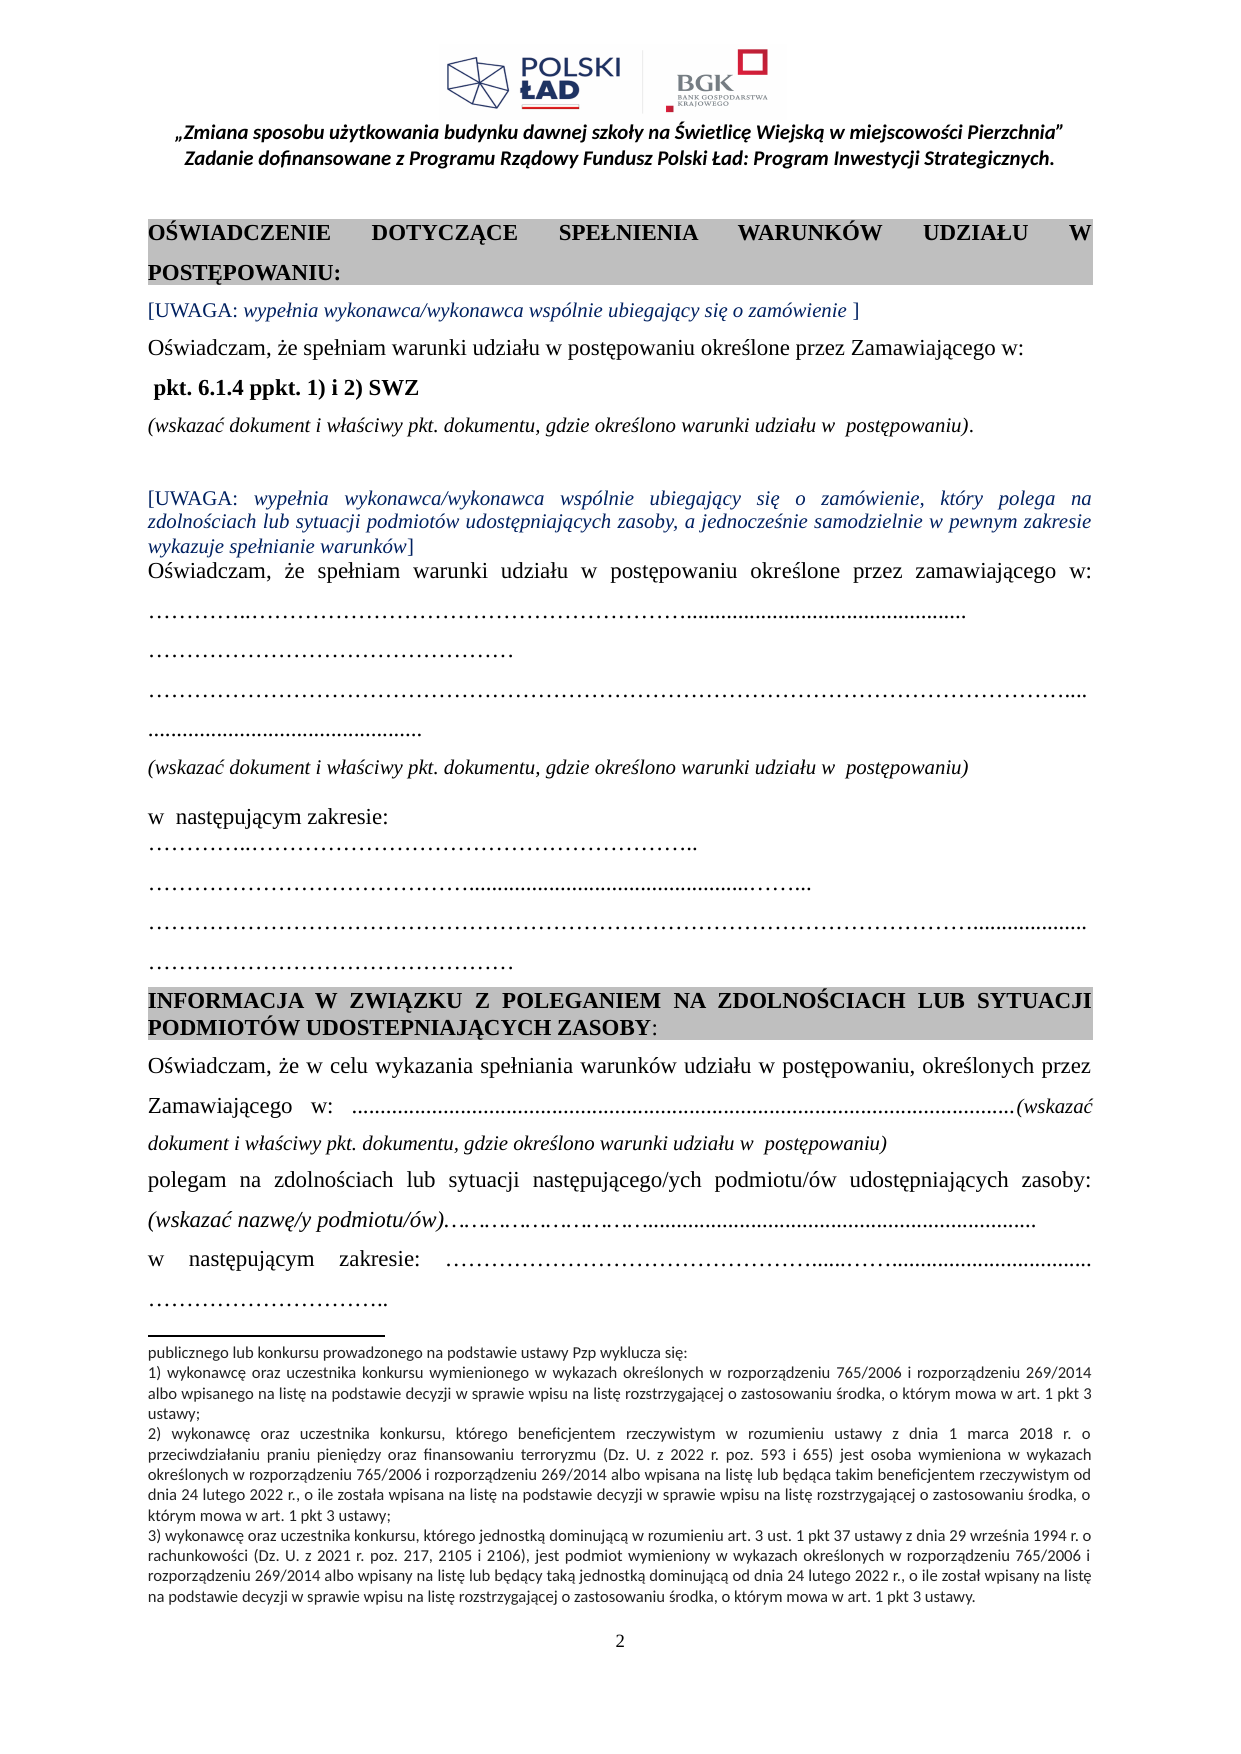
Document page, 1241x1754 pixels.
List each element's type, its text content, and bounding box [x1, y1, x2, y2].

text polegam na zdolnościach lub sytuacji następującego/ych podmiotu/ów udostępniających zasoby:(wskazać nazwę/y podmiotu/ów)………………………….................................................................... [148, 1166, 1093, 1232]
picture [438, 44, 787, 120]
text Oświadczam, że spełniam warunki udziału w postępowaniu określone przez zamawiającego w: …………..………………………………………………….................................................………………………………………… [148, 558, 1093, 663]
text w następującym zakresie: [148, 803, 1093, 829]
text [UWAGA: wypełnia wykonawca/wykonawca wspólnie ubiegający się o zamówienie, który polega na zdolnościach lub sytuacji podmiotów udostępniających zasoby, a jednocześnie samodzielnie w pewnym zakresie wykazuje spełnianie warunków] [148, 485, 1093, 558]
text Oświadczam, że spełniam warunki udziału w postępowaniu określone przez Zamawiającego w: [148, 334, 1093, 361]
text OŚWIADCZENIE DOTYCZĄCE SPEŁNIENIA WARUNKÓW UDZIAŁU W POSTĘPOWANIU: [148, 219, 1093, 285]
text [UWAGA: wypełnia wykonawca/wykonawca wspólnie ubiegający się o zamówienie ] [148, 298, 1093, 322]
text ………………………………………………………………………………………………………….................................................... [148, 676, 1093, 742]
text ………………………………………………………………………………………………....................………………………………………… [148, 908, 1093, 974]
text INFORMACJA W ZWIĄZKU Z POLEGANIEM NA ZDOLNOŚCIACH LUB SYTUACJI PODMIOTÓW UDOSTEPNIAJĄCYCH ZASOBY: [148, 987, 1093, 1040]
text (wskazać dokument i właściwy pkt. dokumentu, gdzie określono warunki udziału w postępowaniu). [148, 413, 1093, 437]
text pkt. 6.1.4 ppkt. 1) i 2) SWZ [148, 374, 1093, 400]
text Oświadczam, że w celu wykazania spełniania warunków udziału w postępowaniu, określonych przez Zamawiającego w: ....................................................................................................................(wskazać dokument i właściwy pkt. dokumentu, gdzie określono warunki udziału w postępowaniu) [148, 1053, 1093, 1154]
text …………..…………………………………………………..…………………………………….................................................……... [148, 829, 1093, 895]
text w następującym zakresie: …………………………………………......……...................................………………………….. [148, 1245, 1093, 1311]
text (wskazać dokument i właściwy pkt. dokumentu, gdzie określono warunki udziału w postępowaniu) [148, 755, 1093, 779]
